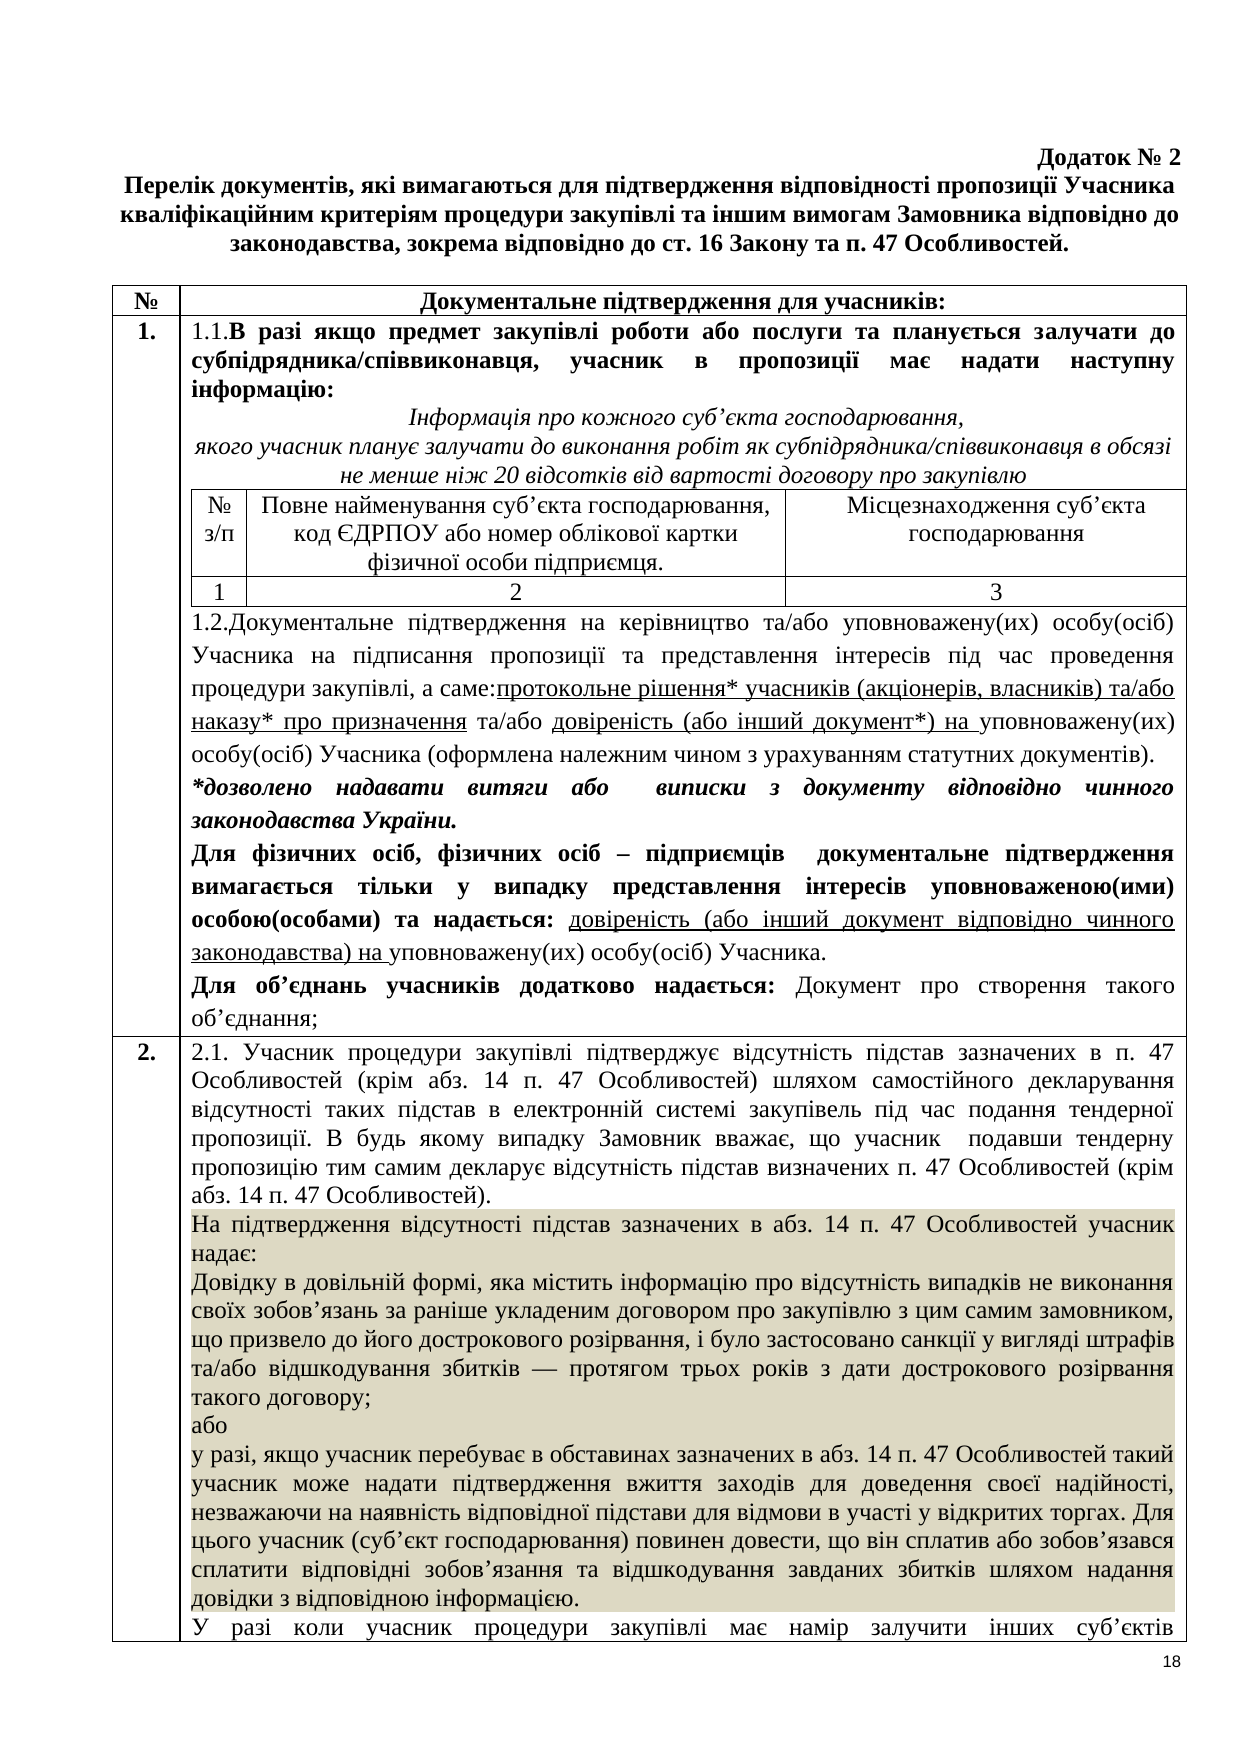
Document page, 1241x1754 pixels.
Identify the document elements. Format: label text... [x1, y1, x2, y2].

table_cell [181, 1037, 1186, 1641]
table_cell 2. [113, 1037, 179, 1641]
table_cell 1.1.В разі якщо предмет закупівлі роботи або послуги та планується залучати до субпідрядника/співвиконавця, учасник в пропозиції має надати наступну інформацію: Інформація про кожного суб’єкта господарювання, якого учасник планує залучати до виконання робіт як субпідрядника/співвиконавця в обсязі не менше ніж 20 відсотків від вартості договору про закупівлю 1.2.Документальне підтвердження на керівництво та/або уповноважену(их) особу(осіб) Учасника на підписання пропозиції та представлення інтересів під час проведення процедури закупівлі, а саме:протокольне рішення* учасників (акціонерів, власників) та/або наказу* про призначення та/або довіреність (або інший документ*) на уповноважену(их) особу(осіб) Учасника (оформлена належним чином з урахуванням статутних документів). *дозволено надавати витяги або виписки з документу відповідно чинного законодавства України. Для фізичних осіб, фізичних осіб – підприємців документальне підтвердження вимагається тільки у випадку представлення інтересів уповноваженою(ими) особою(особами) та надається: довіреність (або інший документ відповідно чинного законодавства) на уповноважену(их) особу(осіб) Учасника. Для об’єднань учасників додатково надається: Документ про створення такого об’єднання; [181, 316, 1186, 1036]
table_header Документальне підтвердження для учасників: [181, 286, 1186, 315]
table_cell 1. [113, 316, 179, 1036]
text Додаток № 2 [118, 142, 1181, 170]
table_header № [113, 286, 179, 315]
text Перелік документів, які вимагаються для підтвердження відповідності пропозиції Учасника кваліфікаційним критеріям процедури закупівлі та іншим вимогам Замовника відповідно до законодавства, зокрема відповідно до ст. 16 Закону та п. 47 Особливостей. [118, 170, 1181, 257]
